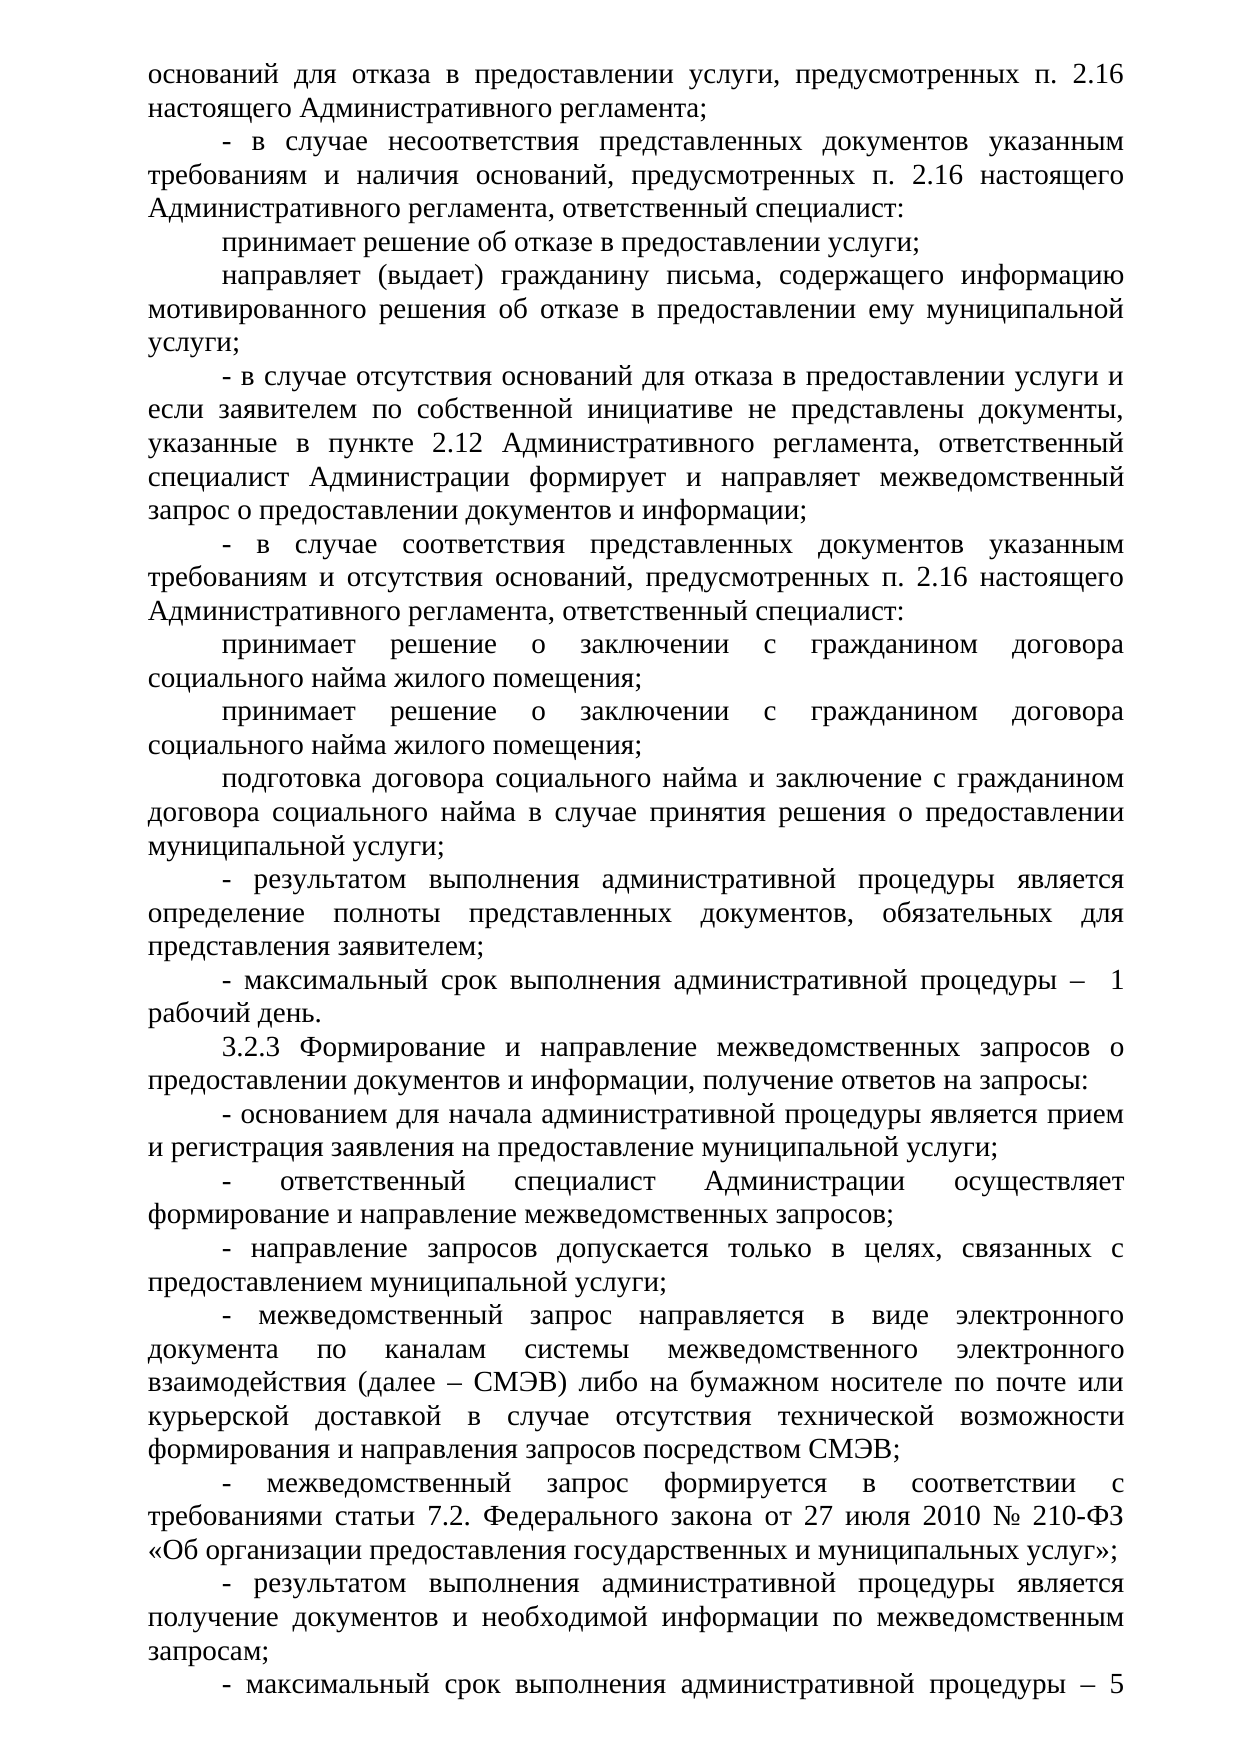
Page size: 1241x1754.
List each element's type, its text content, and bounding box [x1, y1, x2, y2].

text 3.2.3 Формирование и направление межведомственных запросов о предоставлении документов и информации, получение ответов на запросы: [148, 1029, 1125, 1096]
text - межведомственный запрос направляется в виде электронного документа по каналам системы межведомственного электронного взаимодействия (далее – СМЭВ) либо на бумажном носителе по почте или курьерской доставкой в случае отсутствия технической возможности формирования и направления запросов посредством СМЭВ; [148, 1297, 1125, 1465]
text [148, 1666, 1125, 1700]
text - результатом выполнения административной процедуры является определение полноты представленных документов, обязательных для представления заявителем; [148, 861, 1125, 962]
text принимает решение об отказе в предоставлении услуги; [148, 224, 1125, 257]
text - в случае несоответствия представленных документов указанным требованиям и наличия оснований, предусмотренных п. 2.16 настоящего Административного регламента, ответственный специалист: [148, 123, 1125, 224]
text - направление запросов допускается только в целях, связанных с предоставлением муниципальной услуги; [148, 1230, 1125, 1297]
text - основанием для начала административной процедуры является прием и регистрация заявления на предоставление муниципальной услуги; [148, 1096, 1125, 1163]
text - в случае соответствия представленных документов указанным требованиям и отсутствия оснований, предусмотренных п. 2.16 настоящего Административного регламента, ответственный специалист: [148, 526, 1125, 626]
text подготовка договора социального найма и заключение с гражданином договора социального найма в случае принятия решения о предоставлении муниципальной услуги; [148, 761, 1125, 861]
text принимает решение о заключении с гражданином договора социального найма жилого помещения; [148, 626, 1125, 693]
text направляет (выдает) гражданину письма, содержащего информацию мотивированного решения об отказе в предоставлении ему муниципальной услуги; [148, 257, 1125, 358]
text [148, 56, 1125, 123]
text - ответственный специалист Администрации осуществляет формирование и направление межведомственных запросов; [148, 1163, 1125, 1230]
text - в случае отсутствия оснований для отказа в предоставлении услуги и если заявителем по собственной инициативе не представлены документы, указанные в пункте 2.12 Административного регламента, ответственный специалист Администрации формирует и направляет межведомственный запрос о предоставлении документов и информации; [148, 358, 1125, 526]
text - результатом выполнения административной процедуры является получение документов и необходимой информации по межведомственным запросам; [148, 1566, 1125, 1666]
text - межведомственный запрос формируется в соответствии с требованиями статьи 7.2. Федерального закона от 27 июля 2010 № 210-ФЗ «Об организации предоставления государственных и муниципальных услуг»; [148, 1465, 1125, 1566]
text принимает решение о заключении с гражданином договора социального найма жилого помещения; [148, 693, 1125, 761]
text - максимальный срок выполнения административной процедуры – 1 рабочий день. [148, 962, 1125, 1029]
